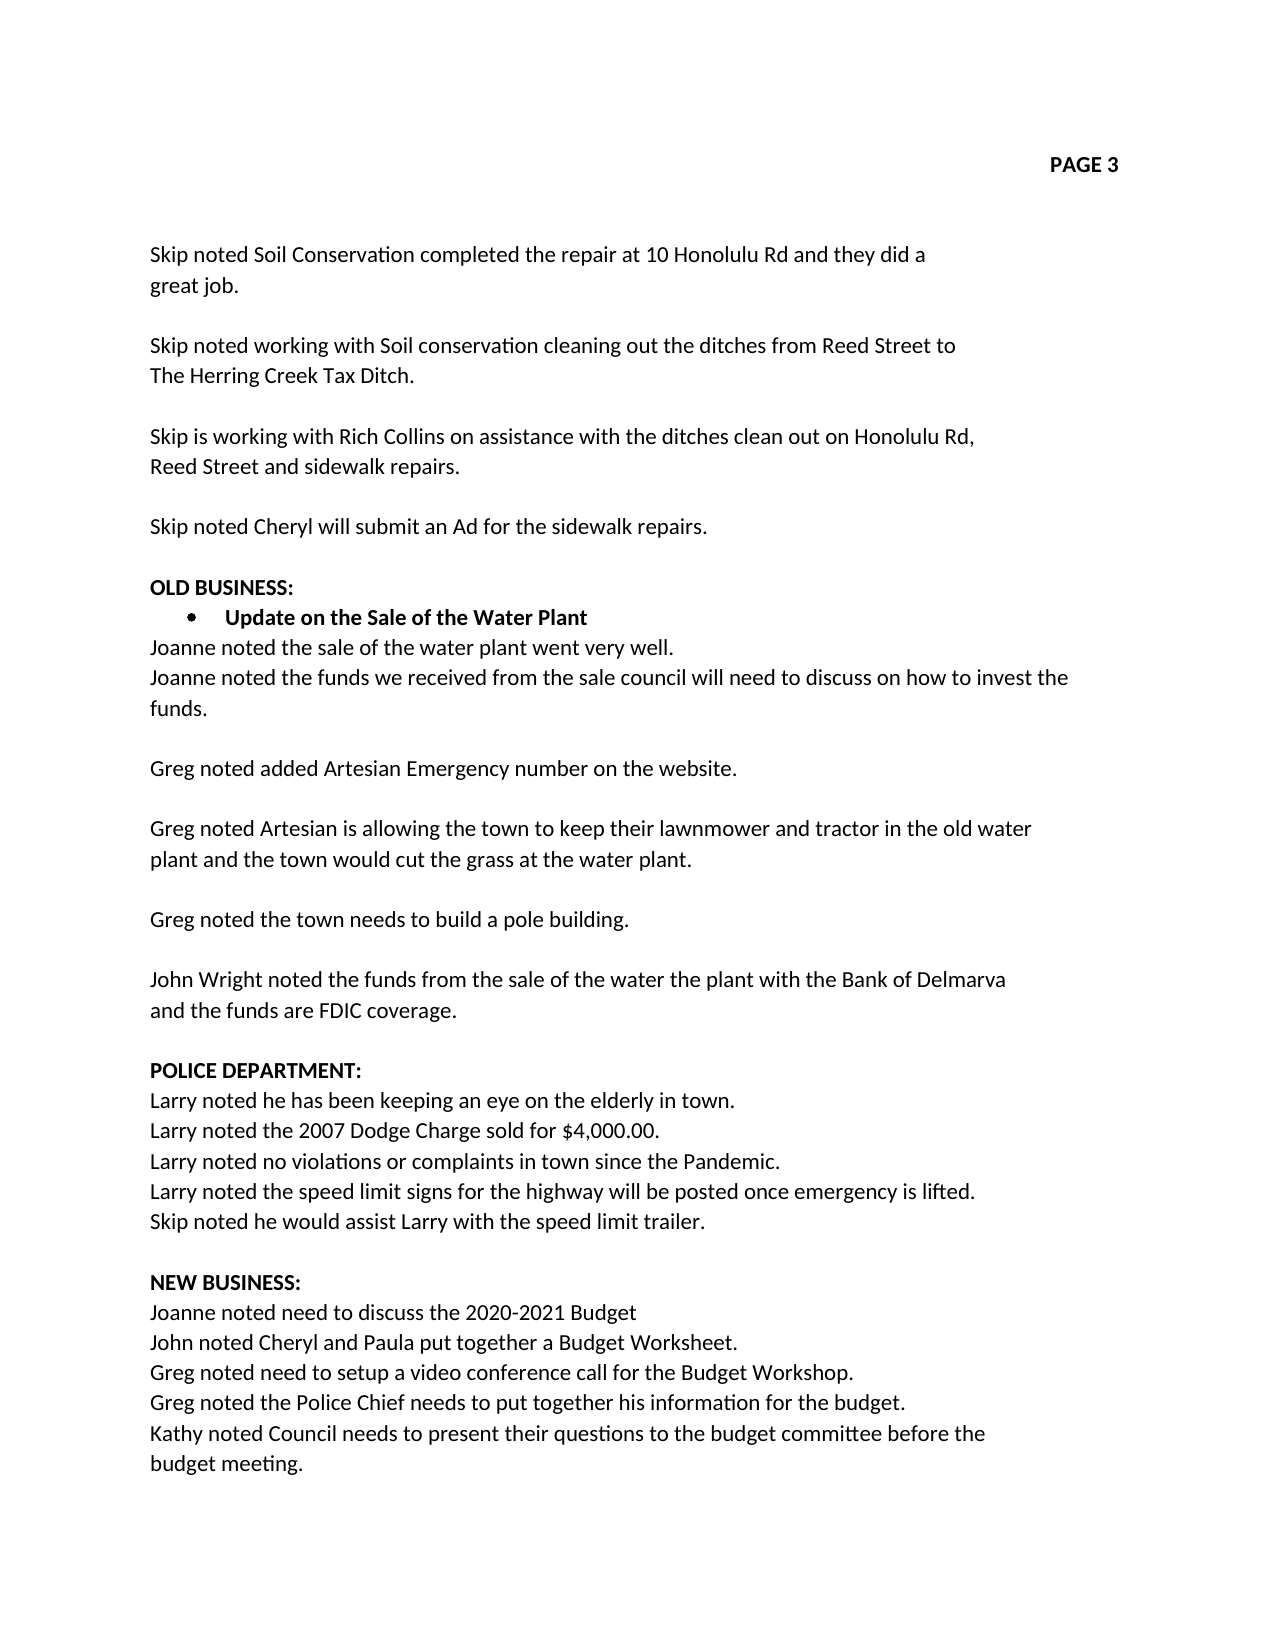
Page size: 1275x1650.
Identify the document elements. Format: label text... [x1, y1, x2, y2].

text NEW BUSINESS: [150, 1268, 1125, 1296]
text Larry noted he has been keeping an eye on the elderly in town. [150, 1086, 1125, 1114]
text Greg noted need to setup a video conference call for the Budget Workshop. [150, 1358, 1125, 1386]
text Joanne noted the funds we received from the sale council will need to discuss on how to invest the [150, 663, 1125, 692]
text John Wright noted the funds from the sale of the water the plant with the Bank of Delmarva [150, 966, 1125, 994]
text Greg noted added Artesian Emergency number on the website. [150, 754, 1125, 782]
text Reed Street and sidewalk repairs. [150, 452, 1125, 480]
text John noted Cheryl and Paula put together a Budget Worksheet. [150, 1328, 1125, 1356]
text POLICE DEPARTMENT: [150, 1056, 1125, 1084]
text Skip noted working with Soil conservation cleaning out the ditches from Reed Street to [150, 331, 1125, 359]
text budget meeting. [150, 1449, 1125, 1477]
text Skip is working with Rich Collins on assistance with the ditches clean out on Honolulu Rd, [150, 422, 1125, 450]
text The Herring Creek Tax Ditch. [150, 361, 1125, 389]
text Skip noted he would assist Larry with the speed limit trailer. [150, 1207, 1125, 1235]
text Larry noted no violations or complaints in town since the Pandemic. [150, 1147, 1125, 1175]
text plant and the town would cut the grass at the water plant. [150, 845, 1125, 873]
text great job. [150, 271, 1125, 299]
text PAGE 3 [150, 150, 1125, 178]
text OLD BUSINESS: [150, 573, 1125, 601]
text Greg noted the Police Chief needs to put together his information for the budget. [150, 1388, 1125, 1417]
text Greg noted Artesian is allowing the town to keep their lawnmower and tractor in the old water [150, 814, 1125, 843]
text Larry noted the speed limit signs for the highway will be posted once emergency is lifted. [150, 1177, 1125, 1205]
text Skip noted Cheryl will submit an Ad for the sidewalk repairs. [150, 512, 1125, 541]
text Joanne noted the sale of the water plant went very well. [150, 633, 1125, 661]
text Skip noted Soil Conservation completed the repair at 10 Honolulu Rd and they did a [150, 241, 1125, 269]
text Larry noted the 2007 Dodge Charge sold for $4,000.00. [150, 1117, 1125, 1145]
text funds. [150, 694, 1125, 722]
text and the funds are FDIC coverage. [150, 996, 1125, 1024]
text Kathy noted Council needs to present their questions to the budget committee before the [150, 1419, 1125, 1447]
text Greg noted the town needs to build a pole building. [150, 905, 1125, 933]
text Joanne noted need to discuss the 2020-2021 Budget [150, 1298, 1125, 1326]
list Update on the Sale of the Water Plant [187, 603, 1125, 631]
